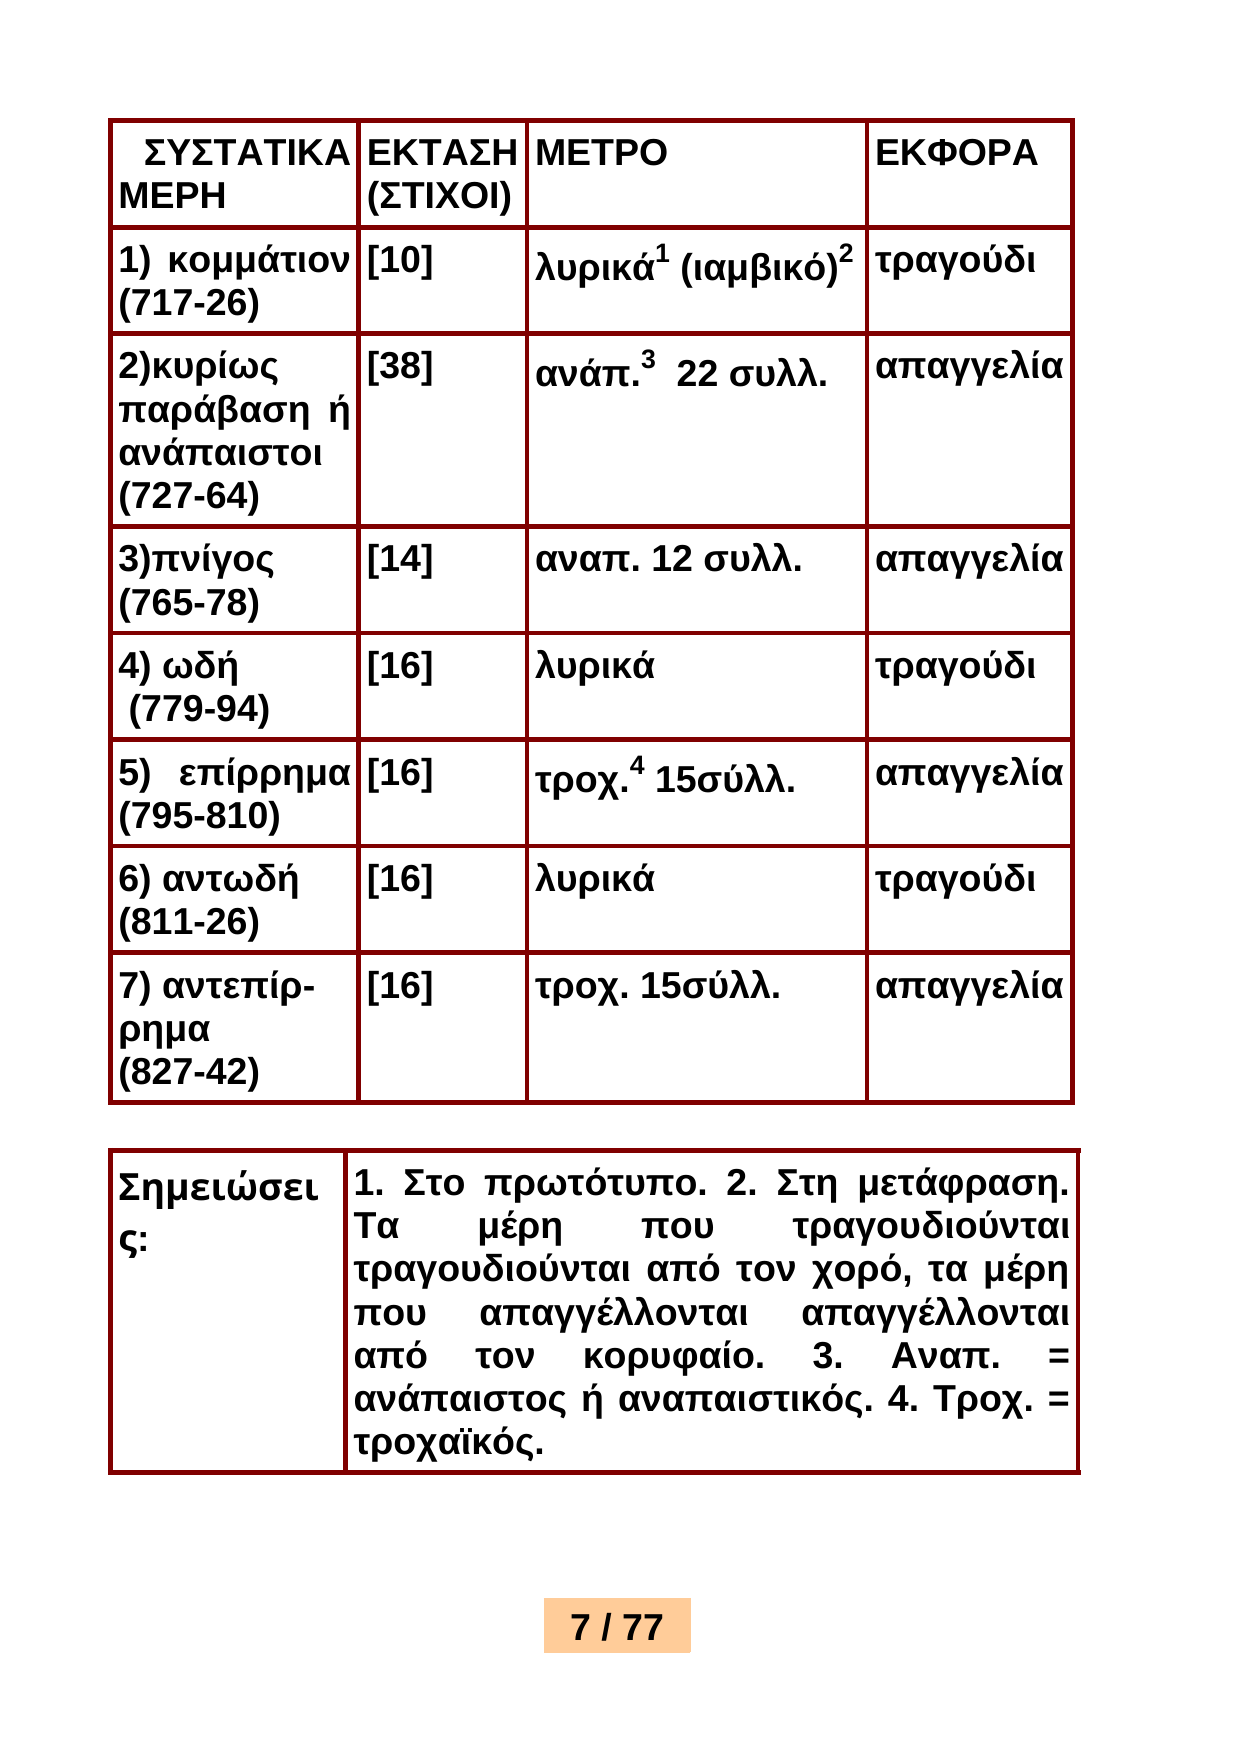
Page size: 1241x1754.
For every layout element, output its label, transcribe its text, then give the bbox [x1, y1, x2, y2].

table_cell [10] [361, 230, 525, 331]
table_header EKTAΣH (ΣTIXOI) [361, 123, 525, 225]
table_header 1. Στο πρωτότυπο. 2. Στη μετάφραση. Tα μέρη που τραγουδιούνται τραγουδιούνται από τον χορό, τα μέρη που απαγγέλλονται απαγγέλλονται από τον κορυφαίο. 3. Aναπ. = ανάπαιστος ή αναπαιστικός. 4. Tροχ. = τροχαϊκός. [348, 1153, 1076, 1470]
table_cell λυρικά1 (ιαμβικό)2 [529, 230, 865, 331]
table_cell τραγούδι [869, 230, 1070, 331]
table_cell [38] [361, 336, 525, 524]
table_cell τροχ. 15σύλλ. [529, 955, 865, 1100]
table_cell απαγγελία [869, 336, 1070, 524]
table_cell απαγγελία [869, 529, 1070, 631]
table_cell απαγγελία [869, 955, 1070, 1100]
table_cell τραγούδι [869, 848, 1070, 950]
table_cell [16] [361, 955, 525, 1100]
table_cell αναπ. 12 συλλ. [529, 529, 865, 631]
table_cell 7) αντεπίρρημα (827-42) [113, 955, 356, 1100]
table_cell τραγούδι [869, 635, 1070, 737]
table_cell [14] [361, 529, 525, 631]
table_cell [16] [361, 635, 525, 737]
table_header ΣYΣTATIKA MEPH [113, 123, 356, 225]
table_cell [16] [361, 742, 525, 844]
table_cell ανάπ.3 22 συλλ. [529, 336, 865, 524]
table_cell λυρικά [529, 848, 865, 950]
table_cell λυρικά [529, 635, 865, 737]
table_cell 1) κομμάτιον (717-26) [113, 230, 356, 331]
table_cell 2)κυρίως παράβαση ή ανάπαιστοι (727-64) [113, 336, 356, 524]
table_header Σημειώσεις: [113, 1153, 343, 1470]
table_header METPO [529, 123, 865, 225]
table_cell απαγγελία [869, 742, 1070, 844]
table_cell 3)πνίγος (765-78) [113, 529, 356, 631]
table_cell 6) αντωδή (811-26) [113, 848, 356, 950]
table_header EKΦOPA [869, 123, 1070, 225]
table_cell 5) επίρρημα (795-810) [113, 742, 356, 844]
table_cell [16] [361, 848, 525, 950]
table_cell 4) ωδή (779-94) [113, 635, 356, 737]
table_cell τροχ.4 15σύλλ. [529, 742, 865, 844]
